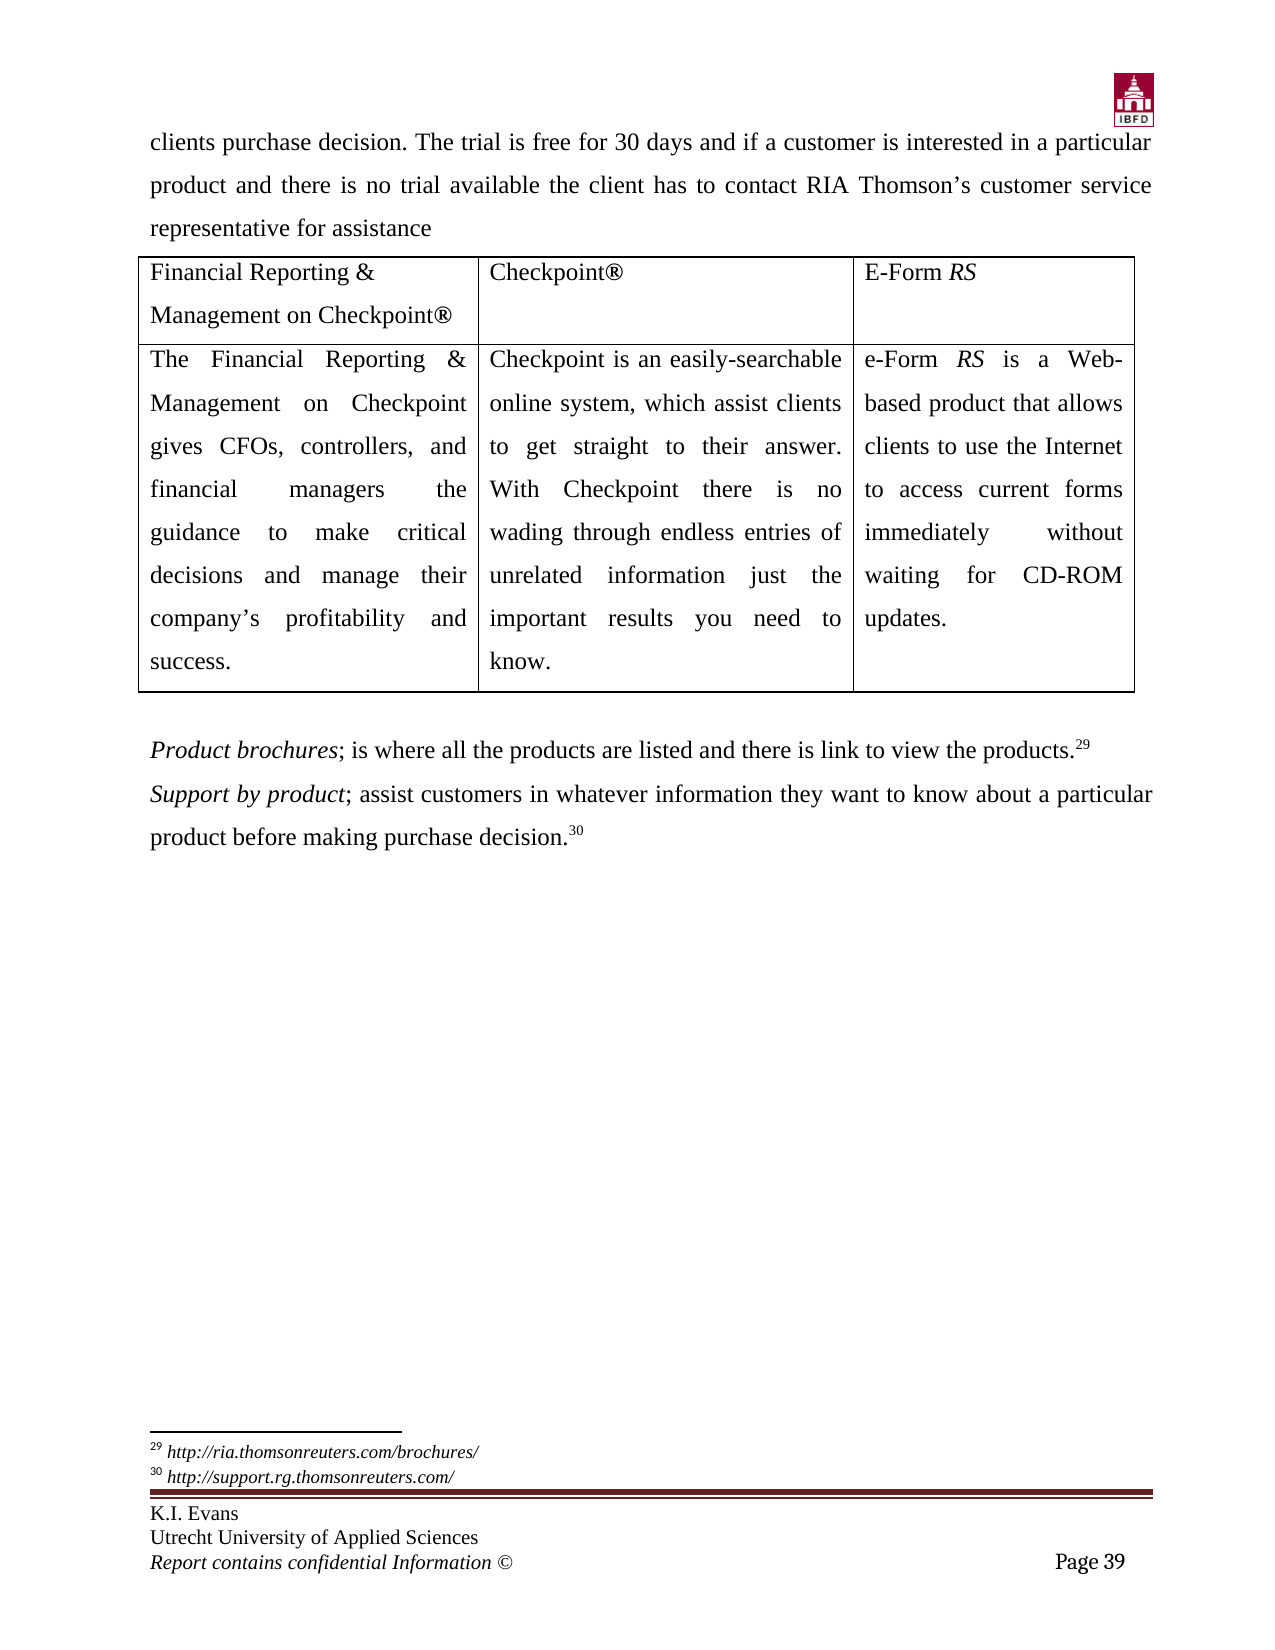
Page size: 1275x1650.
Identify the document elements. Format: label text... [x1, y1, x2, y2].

text Support by product; assist customers in whatever information they want to know about a particular product before making purchase decision. [150, 779, 1153, 851]
text Product brochures; is where all the products are listed and there is link to view the products. [150, 736, 1153, 764]
table_header Financial Reporting & Management on Checkpoint® [139, 258, 478, 343]
table_header Checkpoint® [479, 258, 853, 343]
table_header E-Form RS [854, 258, 1134, 343]
table_cell e-Form RS is a Web-based product that allows clients to use the Internet to access current forms immediately without waiting for CD-ROM updates. [854, 345, 1134, 691]
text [150, 127, 1153, 242]
picture [1114, 73, 1154, 127]
table_cell The Financial Reporting & Management on Checkpoint gives CFOs, controllers, and financial managers the guidance to make critical decisions and manage their company’s profitability and success. [139, 345, 478, 691]
table_cell Checkpoint is an easily-searchable online system, which assist clients to get straight to their answer. With Checkpoint there is no wading through endless entries of unrelated information just the important results you need to know. [479, 345, 853, 691]
